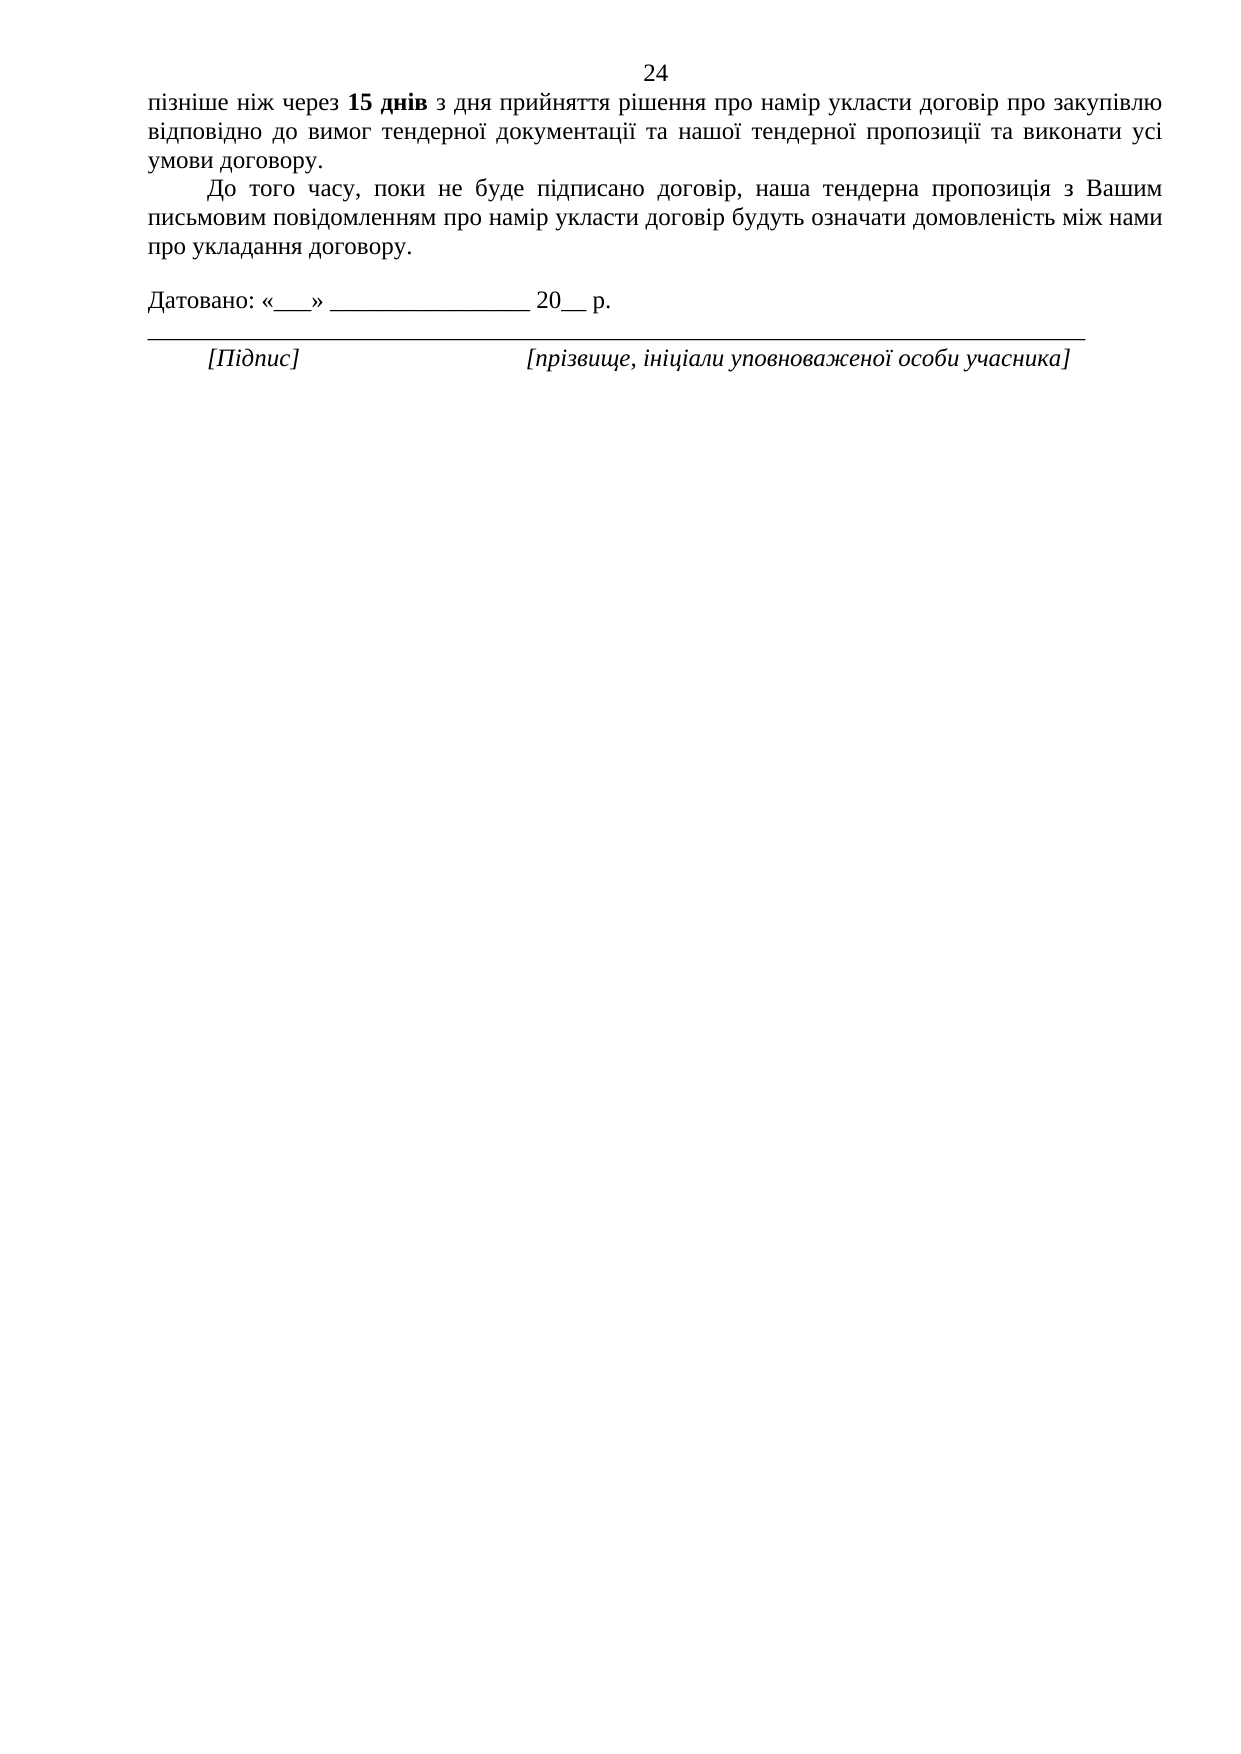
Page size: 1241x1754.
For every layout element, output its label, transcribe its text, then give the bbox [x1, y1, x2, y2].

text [148, 87, 1163, 173]
text [Підпис] [прізвище, ініціали уповноваженої особи учасника] [148, 343, 1163, 371]
text До того часу, поки не буде підписано договір, наша тендерна пропозиція з Вашим письмовим повідомленням про намір укласти договір будуть означати домовленість між нами про укладання договору. [148, 173, 1163, 260]
text ___________________________________________________________________________ [148, 314, 1163, 343]
text Датовано: «___» ________________ 20__ р. [148, 285, 1163, 314]
